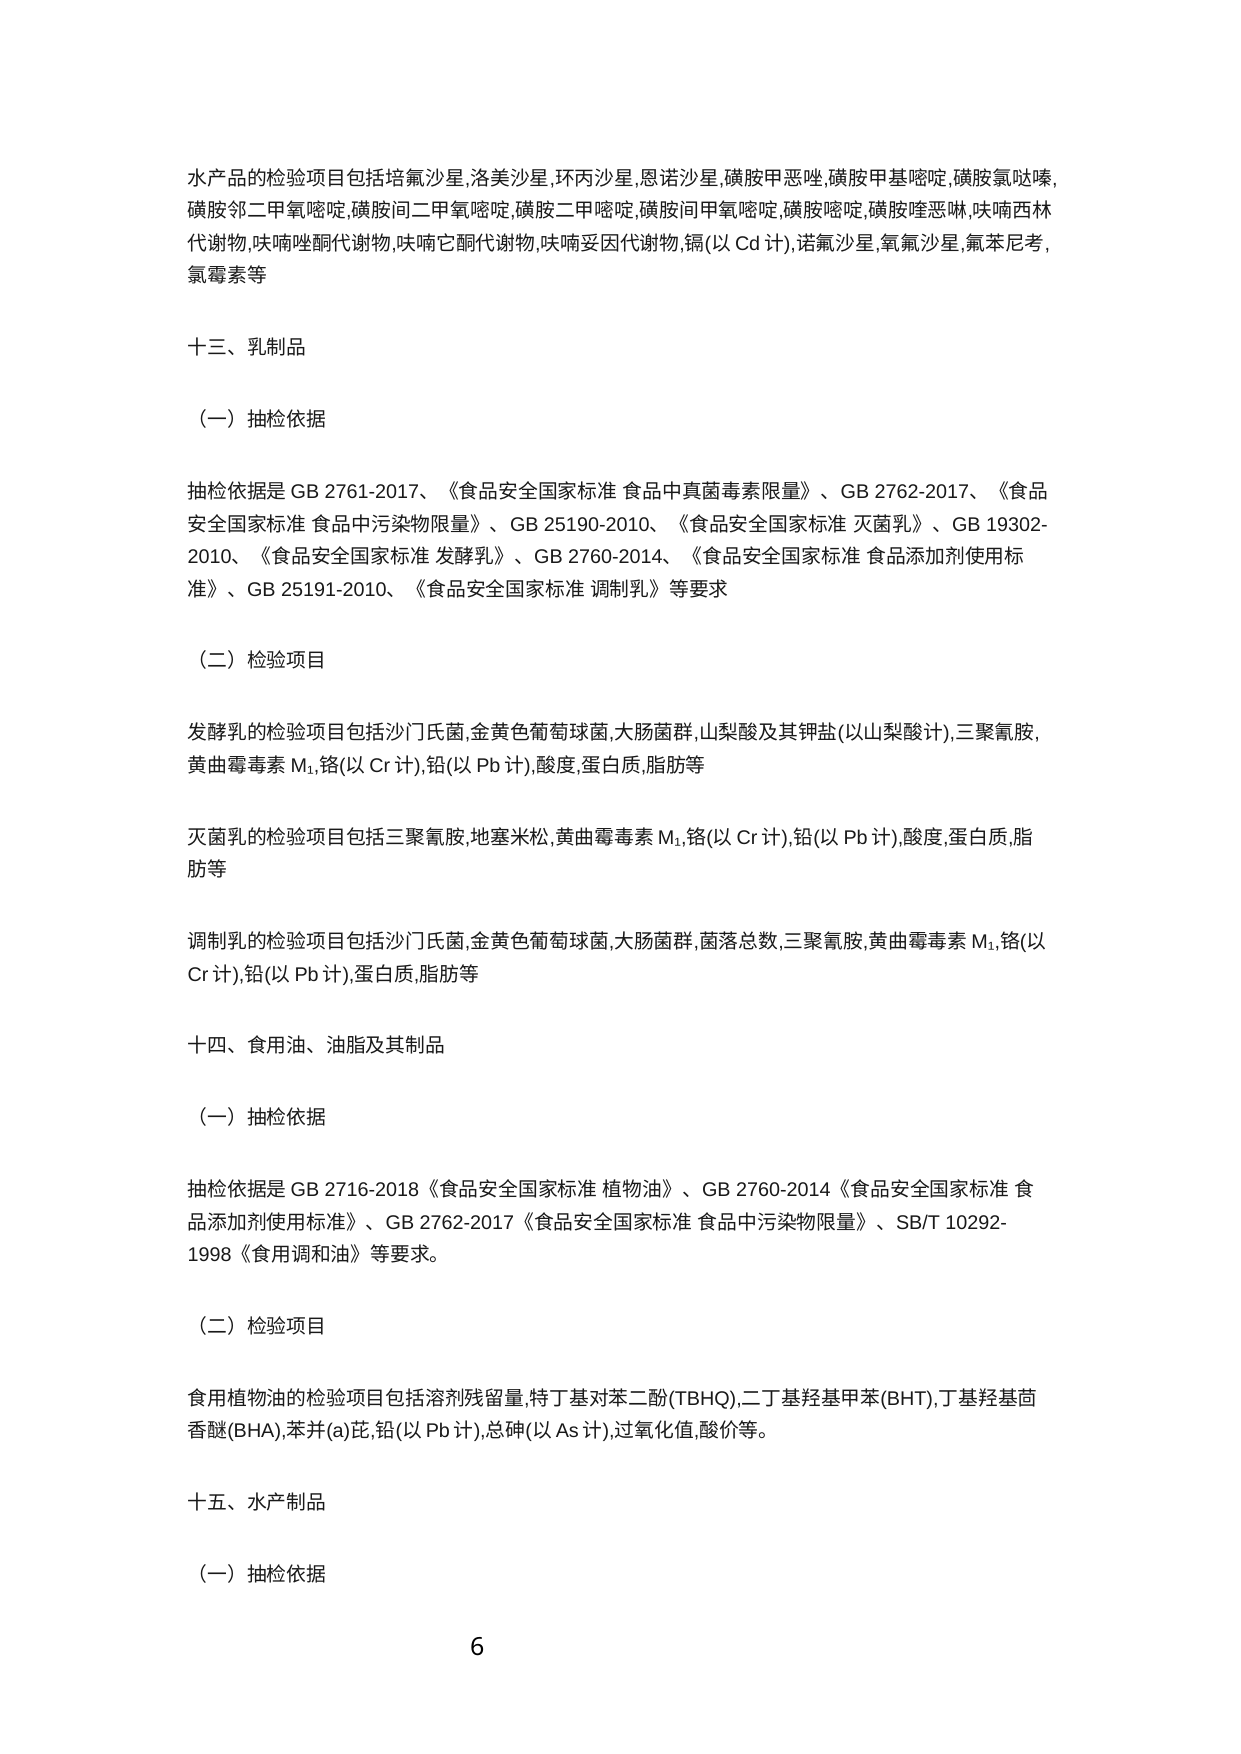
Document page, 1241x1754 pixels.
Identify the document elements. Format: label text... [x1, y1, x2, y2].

text （二）检验项目 [187, 1310, 1053, 1343]
text 食用植物油的检验项目包括溶剂残留量,特丁基对苯二酚(TBHQ),二丁基羟基甲苯(BHT),丁基羟基茴香醚(BHA),苯并(a)芘,铅(以Pb计),总砷(以As计),过氧化值,酸价等。 [187, 1382, 1053, 1447]
text （一）抽检依据 [187, 1101, 1053, 1134]
text 抽检依据是GB 2716-2018《食品安全国家标准 植物油》、GB 2760-2014《食品安全国家标准 食品添加剂使用标准》、GB 2762-2017《食品安全国家标准 食品中污染物限量》、SB/T 10292-1998《食用调和油》等要求。 [187, 1173, 1053, 1271]
text 发酵乳的检验项目包括沙门氏菌,金黄色葡萄球菌,大肠菌群,山梨酸及其钾盐(以山梨酸计),三聚氰胺,黄曲霉毒素M₁,铬(以Cr计),铅(以Pb计),酸度,蛋白质,脂肪等 [187, 716, 1053, 781]
text 十三、乳制品 [187, 331, 1053, 364]
text 十五、水产制品 [187, 1486, 1053, 1519]
text （一）抽检依据 [187, 1558, 1053, 1591]
text 水产品的检验项目包括培氟沙星,洛美沙星,环丙沙星,恩诺沙星,磺胺甲恶唑,磺胺甲基嘧啶,磺胺氯哒嗪,磺胺邻二甲氧嘧啶,磺胺间二甲氧嘧啶,磺胺二甲嘧啶,磺胺间甲氧嘧啶,磺胺嘧啶,磺胺喹恶啉,呋喃西林代谢物,呋喃唑酮代谢物,呋喃它酮代谢物,呋喃妥因代谢物,镉(以Cd计),诺氟沙星,氧氟沙星,氟苯尼考,氯霉素等 [187, 162, 1053, 292]
text 灭菌乳的检验项目包括三聚氰胺,地塞米松,黄曲霉毒素M₁,铬(以Cr计),铅(以Pb计),酸度,蛋白质,脂肪等 [187, 821, 1053, 886]
text 调制乳的检验项目包括沙门氏菌,金黄色葡萄球菌,大肠菌群,菌落总数,三聚氰胺,黄曲霉毒素M₁,铬(以Cr计),铅(以Pb计),蛋白质,脂肪等 [187, 925, 1053, 990]
text （二）检验项目 [187, 644, 1053, 677]
text 抽检依据是GB 2761-2017、《食品安全国家标准 食品中真菌毒素限量》、GB 2762-2017、《食品安全国家标准 食品中污染物限量》、GB 25190-2010、《食品安全国家标准 灭菌乳》、GB 19302-2010、《食品安全国家标准 发酵乳》、GB 2760-2014、《食品安全国家标准 食品添加剂使用标准》、GB 25191-2010、《食品安全国家标准 调制乳》等要求 [187, 475, 1053, 605]
text 十四、食用油、油脂及其制品 [187, 1029, 1053, 1062]
text （一）抽检依据 [187, 403, 1053, 436]
